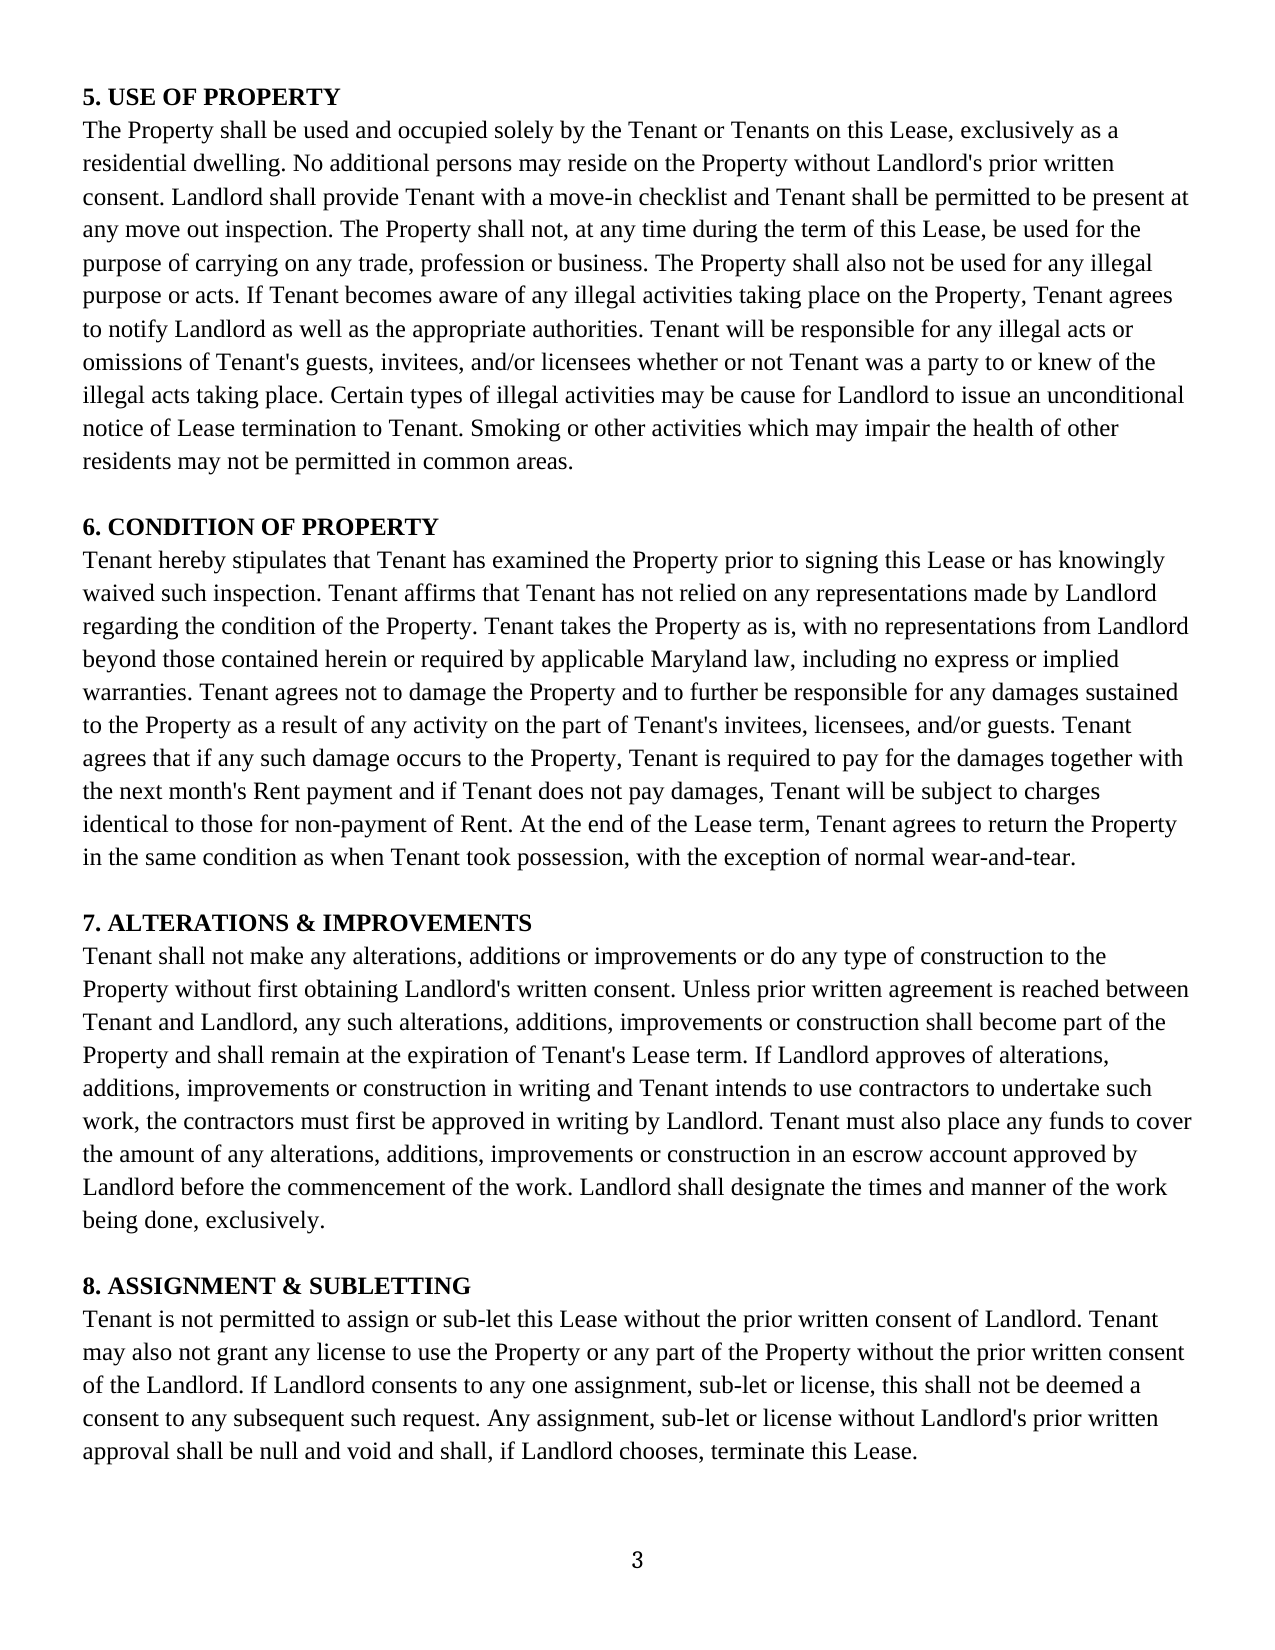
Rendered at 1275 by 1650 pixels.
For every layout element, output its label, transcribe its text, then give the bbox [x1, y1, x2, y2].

text 7. ALTERATIONS & IMPROVEMENTS [82, 908, 1192, 937]
text 6. CONDITION OF PROPERTY [82, 512, 1192, 541]
text Tenant shall not make any alterations, additions or improvements or do any type of construction to the Property without first obtaining Landlord's written consent. Unless prior written agreement is reached between Tenant and Landlord, any such alterations, additions, improvements or construction shall become part of the Property and shall remain at the expiration of Tenant's Lease term. If Landlord approves of alterations, additions, improvements or construction in writing and Tenant intends to use contractors to undertake such work, the contractors must first be approved in writing by Landlord. Tenant must also place any funds to cover the amount of any alterations, additions, improvements or construction in an escrow account approved by Landlord before the commencement of the work. Landlord shall designate the times and manner of the work being done, exclusively. [82, 941, 1192, 1234]
text Tenant hereby stipulates that Tenant has examined the Property prior to signing this Lease or has knowingly waived such inspection. Tenant affirms that Tenant has not relied on any representations made by Landlord regarding the condition of the Property. Tenant takes the Property as is, with no representations from Landlord beyond those contained herein or required by applicable Maryland law, including no express or implied warranties. Tenant agrees not to damage the Property and to further be responsible for any damages sustained to the Property as a result of any activity on the part of Tenant's invitees, licensees, and/or guests. Tenant agrees that if any such damage occurs to the Property, Tenant is required to pay for the damages together with the next month's Rent payment and if Tenant does not pay damages, Tenant will be subject to charges identical to those for non-payment of Rent. At the end of the Lease term, Tenant agrees to return the Property in the same condition as when Tenant took possession, with the exception of normal wear-and-tear. [82, 545, 1192, 871]
text 8. ASSIGNMENT & SUBLETTING [82, 1271, 1192, 1300]
text Tenant is not permitted to assign or sub-let this Lease without the prior written consent of Landlord. Tenant may also not grant any license to use the Property or any part of the Property without the prior written consent of the Landlord. If Landlord consents to any one assignment, sub-let or license, this shall not be deemed a consent to any subsequent such request. Any assignment, sub-let or license without Landlord's prior written approval shall be null and void and shall, if Landlord chooses, terminate this Lease. [82, 1304, 1192, 1465]
text The Property shall be used and occupied solely by the Tenant or Tenants on this Lease, exclusively as a residential dwelling. No additional persons may reside on the Property without Landlord's prior written consent. Landlord shall provide Tenant with a move-in checklist and Tenant shall be permitted to be present at any move out inspection. The Property shall not, at any time during the term of this Lease, be used for the purpose of carrying on any trade, profession or business. The Property shall also not be used for any illegal purpose or acts. If Tenant becomes aware of any illegal activities taking place on the Property, Tenant agrees to notify Landlord as well as the appropriate authorities. Tenant will be responsible for any illegal acts or omissions of Tenant's guests, invitees, and/or licensees whether or not Tenant was a party to or knew of the illegal acts taking place. Certain types of illegal activities may be cause for Landlord to issue an unconditional notice of Lease termination to Tenant. Smoking or other activities which may impair the health of other residents may not be permitted in common areas. [82, 116, 1192, 474]
text 5. USE OF PROPERTY [82, 82, 1192, 111]
